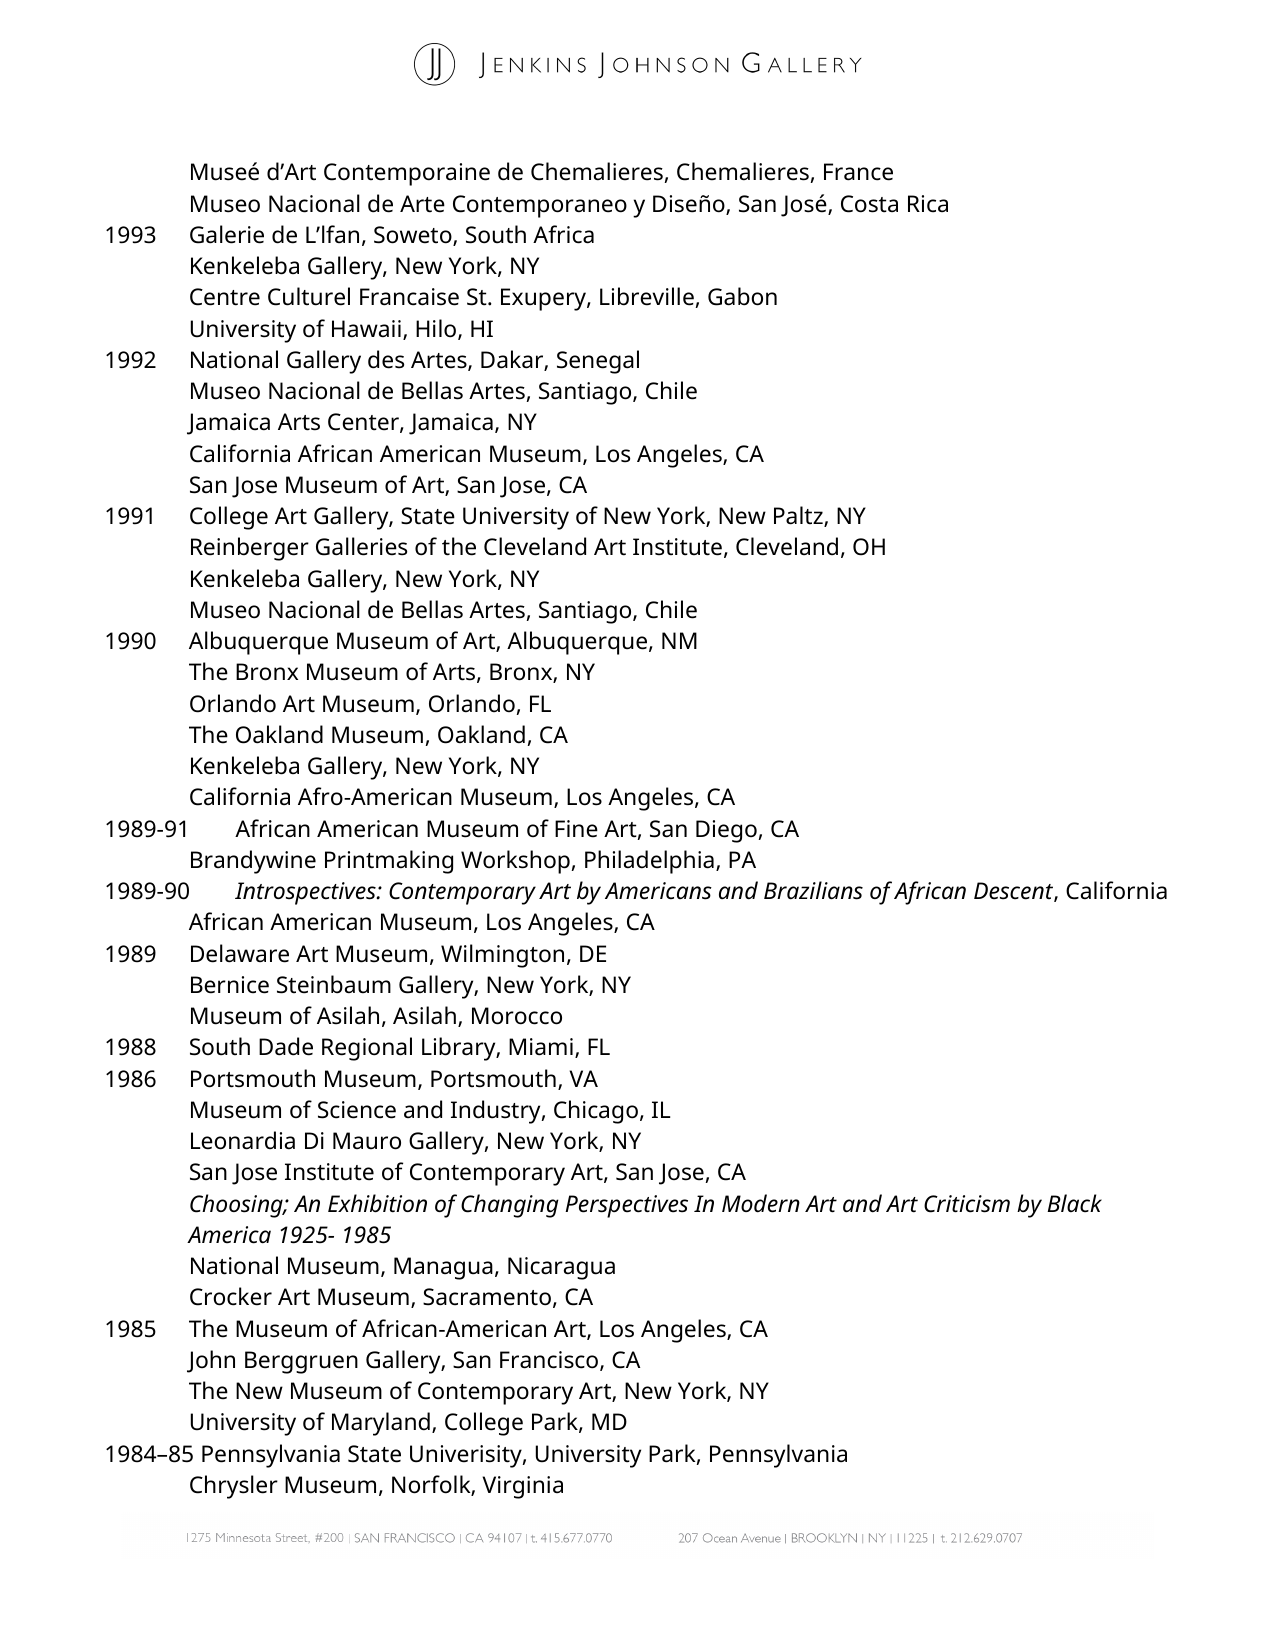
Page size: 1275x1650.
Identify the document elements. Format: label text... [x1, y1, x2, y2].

text Bernice Steinbaum Gallery, New York, NY [104, 969, 1171, 1000]
text Museé d’Art Contemporaine de Chemalieres, Chemalieres, France [104, 156, 1171, 187]
text California Afro-American Museum, Los Angeles, CA [104, 781, 1171, 812]
text California African American Museum, Los Angeles, CA [104, 437, 1171, 469]
text Crocker Art Museum, Sacramento, CA [104, 1281, 1171, 1312]
text John Berggruen Gallery, San Francisco, CA [104, 1344, 1171, 1375]
text 1993 Galerie de L’lfan, Soweto, South Africa [104, 219, 1171, 250]
text 1988 South Dade Regional Library, Miami, FL [104, 1031, 1171, 1062]
text 1991 College Art Gallery, State University of New York, New Paltz, NY [104, 500, 1171, 531]
text 1989-91 African American Museum of Fine Art, San Diego, CA [104, 812, 1171, 844]
text Centre Culturel Francaise St. Exupery, Libreville, Gabon [104, 281, 1171, 312]
text Museo Nacional de Arte Contemporaneo y Diseño, San José, Costa Rica [104, 187, 1171, 219]
text National Museum, Managua, Nicaragua [104, 1250, 1171, 1281]
text San Jose Institute of Contemporary Art, San Jose, CA [104, 1156, 1171, 1187]
text Choosing; An Exhibition of Changing Perspectives In Modern Art and Art Criticism by Black America 1925- 1985 [104, 1187, 1171, 1250]
text 1984–85 Pennsylvania State Univerisity, University Park, Pennsylvania [104, 1437, 1171, 1469]
text Museo Nacional de Bellas Artes, Santiago, Chile [104, 375, 1171, 406]
text 1985 The Museum of African-American Art, Los Angeles, CA [104, 1312, 1171, 1344]
picture [121, 1512, 1154, 1559]
text Museo Nacional de Bellas Artes, Santiago, Chile [104, 594, 1171, 625]
text Chrysler Museum, Norfolk, Virginia [104, 1469, 1171, 1500]
text Leonardia Di Mauro Gallery, New York, NY [104, 1125, 1171, 1156]
text Kenkeleba Gallery, New York, NY [104, 750, 1171, 781]
text Kenkeleba Gallery, New York, NY [104, 250, 1171, 281]
text Kenkeleba Gallery, New York, NY [104, 562, 1171, 594]
text Reinberger Galleries of the Cleveland Art Institute, Cleveland, OH [104, 531, 1171, 562]
text Jamaica Arts Center, Jamaica, NY [104, 406, 1171, 437]
text University of Maryland, College Park, MD [104, 1406, 1171, 1437]
text 1986 Portsmouth Museum, Portsmouth, VA [104, 1062, 1171, 1094]
text Orlando Art Museum, Orlando, FL [104, 687, 1171, 719]
text The Oakland Museum, Oakland, CA [104, 719, 1171, 750]
text Museum of Asilah, Asilah, Morocco [104, 1000, 1171, 1031]
text University of Hawaii, Hilo, HI [104, 312, 1171, 344]
text 1989-90 Introspectives: Contemporary Art by Americans and Brazilians of African Descent, California African American Museum, Los Angeles, CA [104, 875, 1171, 937]
text Museum of Science and Industry, Chicago, IL [104, 1094, 1171, 1125]
text 1992 National Gallery des Artes, Dakar, Senegal [104, 344, 1171, 375]
text 1989 Delaware Art Museum, Wilmington, DE [104, 937, 1171, 969]
picture [412, 37, 863, 90]
text The New Museum of Contemporary Art, New York, NY [104, 1375, 1171, 1406]
text The Bronx Museum of Arts, Bronx, NY [104, 656, 1171, 687]
text 1990 Albuquerque Museum of Art, Albuquerque, NM [104, 625, 1171, 656]
text San Jose Museum of Art, San Jose, CA [104, 469, 1171, 500]
text Brandywine Printmaking Workshop, Philadelphia, PA [104, 844, 1171, 875]
